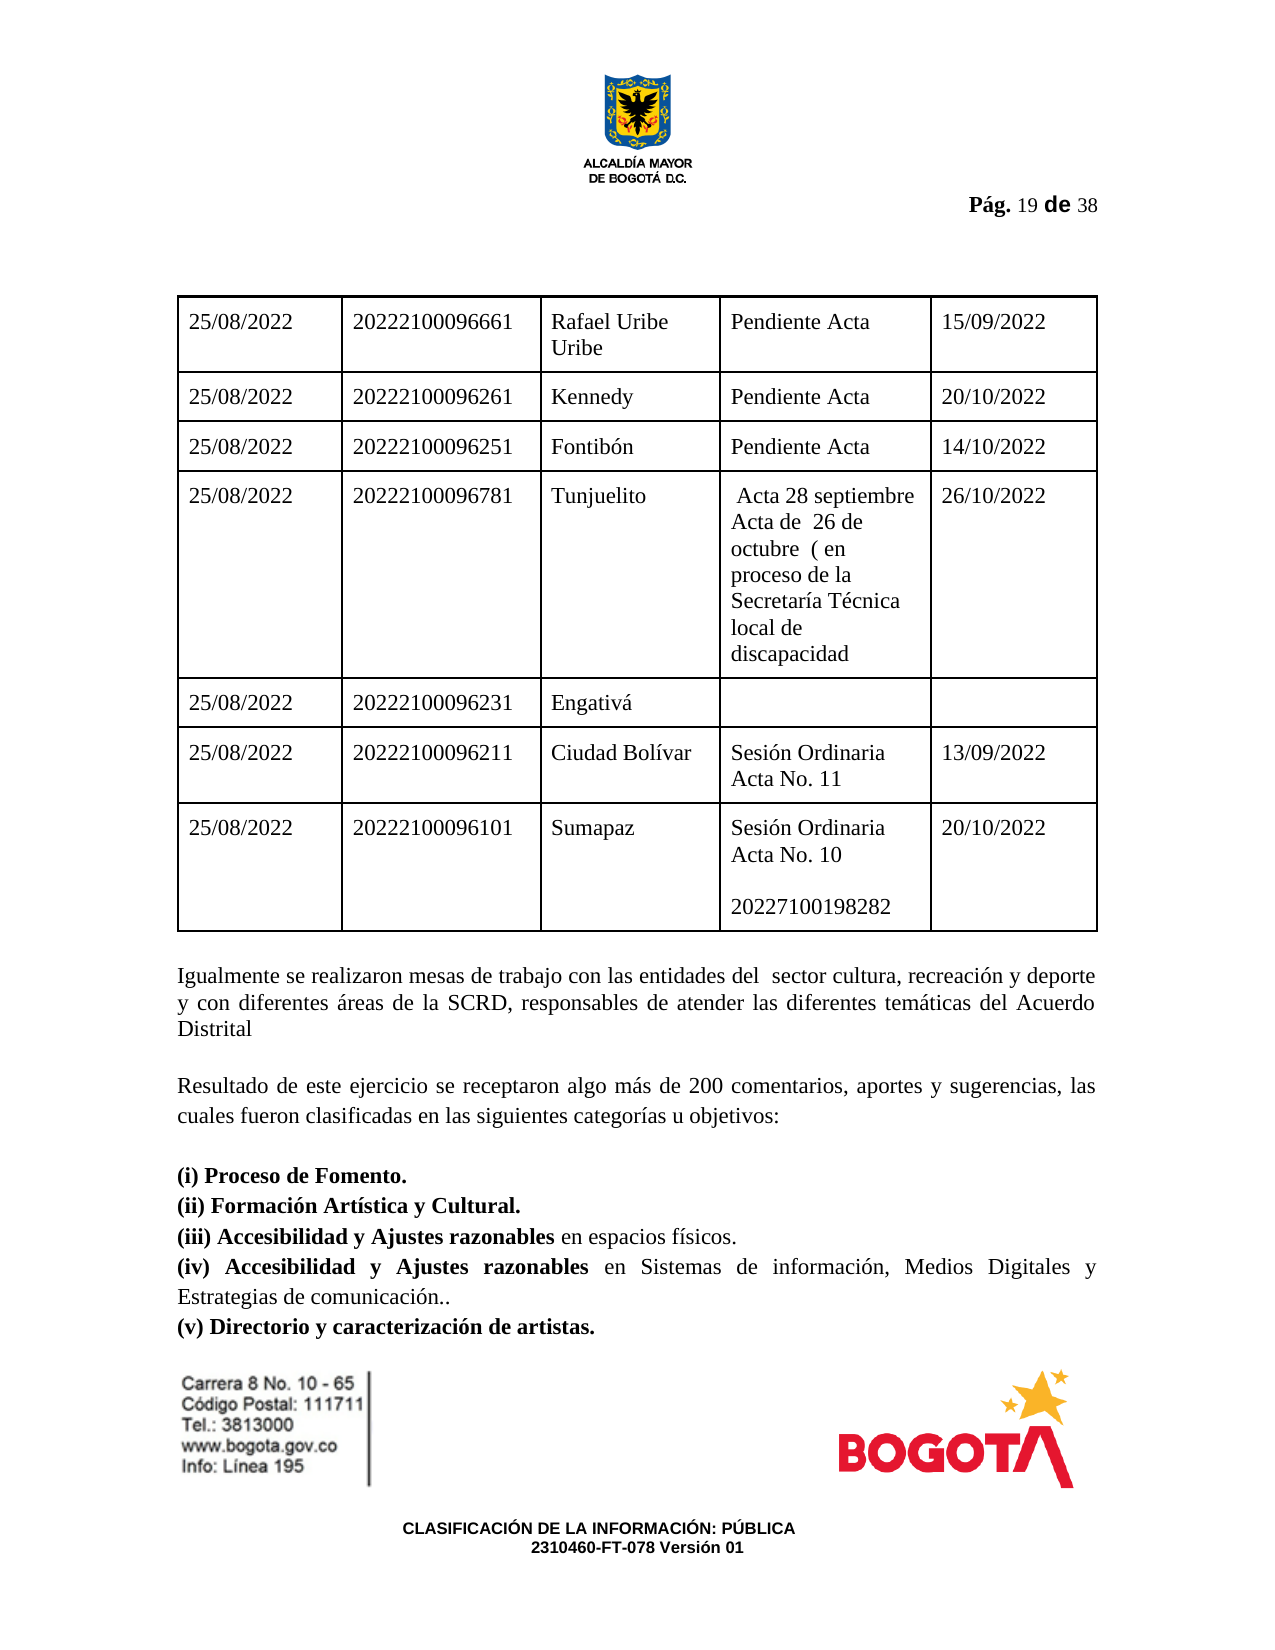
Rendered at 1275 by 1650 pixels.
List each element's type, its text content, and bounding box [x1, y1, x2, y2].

table_cell 20/10/2022 [932, 804, 1096, 930]
table_cell Sesión Ordinaria Acta No. 10 20227100198282 [721, 804, 930, 930]
table_cell 20222100096251 [343, 422, 540, 469]
picture [575, 65, 700, 192]
table_cell 20/10/2022 [932, 373, 1096, 420]
table_cell 25/08/2022 [179, 804, 341, 930]
table_cell 25/08/2022 [179, 679, 341, 726]
text Resultado de este ejercicio se receptaron algo más de 200 comentarios, aportes y sugerencias, las cuales fueron clasificadas en las siguientes categorías u objetivos: [177, 1072, 1098, 1128]
table_cell 25/08/2022 [179, 298, 341, 371]
table_cell Kennedy [542, 373, 719, 420]
table_cell 20222100096101 [343, 804, 540, 930]
table_cell 25/08/2022 [179, 373, 341, 420]
table_cell Engativá [542, 679, 719, 726]
text (iv) Accesibilidad y Ajustes razonables en Sistemas de información, Medios Digitales y Estrategias de comunicación.. [177, 1253, 1098, 1309]
table_cell 20222100096661 [343, 298, 540, 371]
text (ii) Formación Artística y Cultural. [177, 1192, 1098, 1219]
table_cell Rafael Uribe Uribe [542, 298, 719, 371]
table_cell 25/08/2022 [179, 422, 341, 469]
table_cell Sumapaz [542, 804, 719, 930]
picture [821, 1365, 1105, 1507]
table_cell Ciudad Bolívar [542, 728, 719, 802]
table_cell [932, 679, 1096, 726]
table_cell 25/08/2022 [179, 728, 341, 802]
table_cell Sesión Ordinaria Acta No. 11 [721, 728, 930, 802]
table_cell 26/10/2022 [932, 472, 1096, 677]
table_cell 20222100096231 [343, 679, 540, 726]
table_cell 25/08/2022 [179, 472, 341, 677]
table_cell 13/09/2022 [932, 728, 1096, 802]
table_cell Pendiente Acta [721, 422, 930, 469]
picture [177, 1365, 378, 1500]
table_cell Tunjuelito [542, 472, 719, 677]
text (iii) Accesibilidad y Ajustes razonables en espacios físicos. [177, 1223, 1098, 1249]
table_cell [721, 679, 930, 726]
table_cell 15/09/2022 [932, 298, 1096, 371]
table_cell 14/10/2022 [932, 422, 1096, 469]
table_cell Acta 28 septiembre Acta de 26 de octubre ( en proceso de la Secretaría Técnica local de discapacidad [721, 472, 930, 677]
table_cell Pendiente Acta [721, 373, 930, 420]
table_cell Pendiente Acta [721, 298, 930, 371]
table_cell 20222100096261 [343, 373, 540, 420]
table_cell 20222100096781 [343, 472, 540, 677]
table_cell Fontibón [542, 422, 719, 469]
text (v) Directorio y caracterización de artistas. [177, 1313, 1098, 1340]
text (i) Proceso de Fomento. [177, 1162, 1098, 1189]
text Igualmente se realizaron mesas de trabajo con las entidades del sector cultura, recreación y deporte y con diferentes áreas de la SCRD, responsables de atender las diferentes temáticas del Acuerdo Distrital [177, 962, 1098, 1041]
table_cell 20222100096211 [343, 728, 540, 802]
